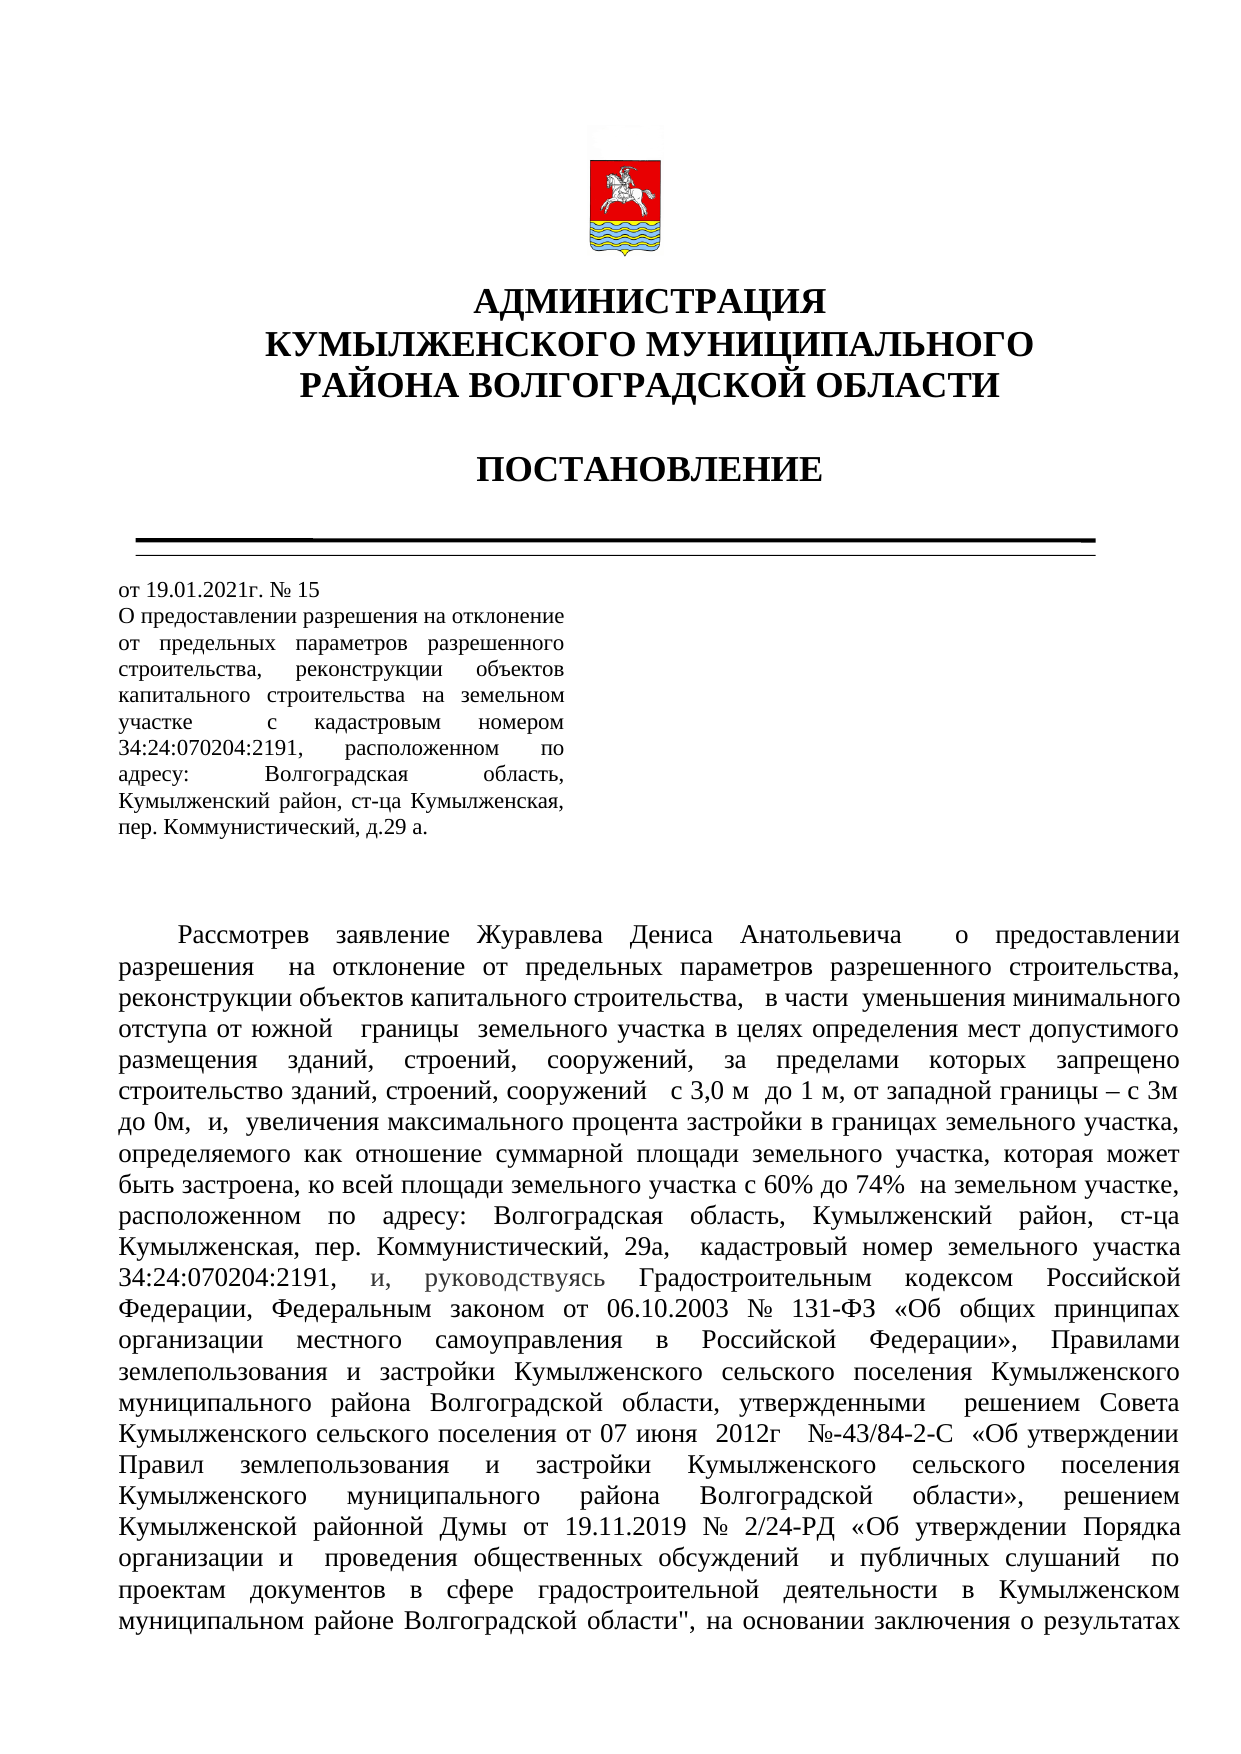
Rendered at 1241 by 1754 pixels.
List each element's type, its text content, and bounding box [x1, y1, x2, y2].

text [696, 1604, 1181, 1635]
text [118, 919, 1181, 1542]
text АДМИНИСТРАЦИЯ [118, 280, 1181, 322]
text РАЙОНА ВОЛГОГРАДСКОЙ ОБЛАСТИ [118, 364, 1181, 406]
text КУМЫЛЖЕНСКОГО МУНИЦИПАЛЬНОГО [118, 322, 1181, 364]
table_header О предоставлении разрешения на отклонение от предельных параметров разрешенного строительства, реконструкции объектов капитального строительства на земельном участке с кадастровым номером 34:24:070204:2191, расположенном по адресу: Волгоградская область, Кумылженский район, ст-ца Кумылженская, пер. Коммунистический, д.29 а. [118, 603, 576, 866]
text ПОСТАНОВЛЕНИЕ [118, 448, 1181, 490]
picture [586, 125, 664, 260]
text от 19.01.2021г. № 15 [118, 576, 1181, 602]
